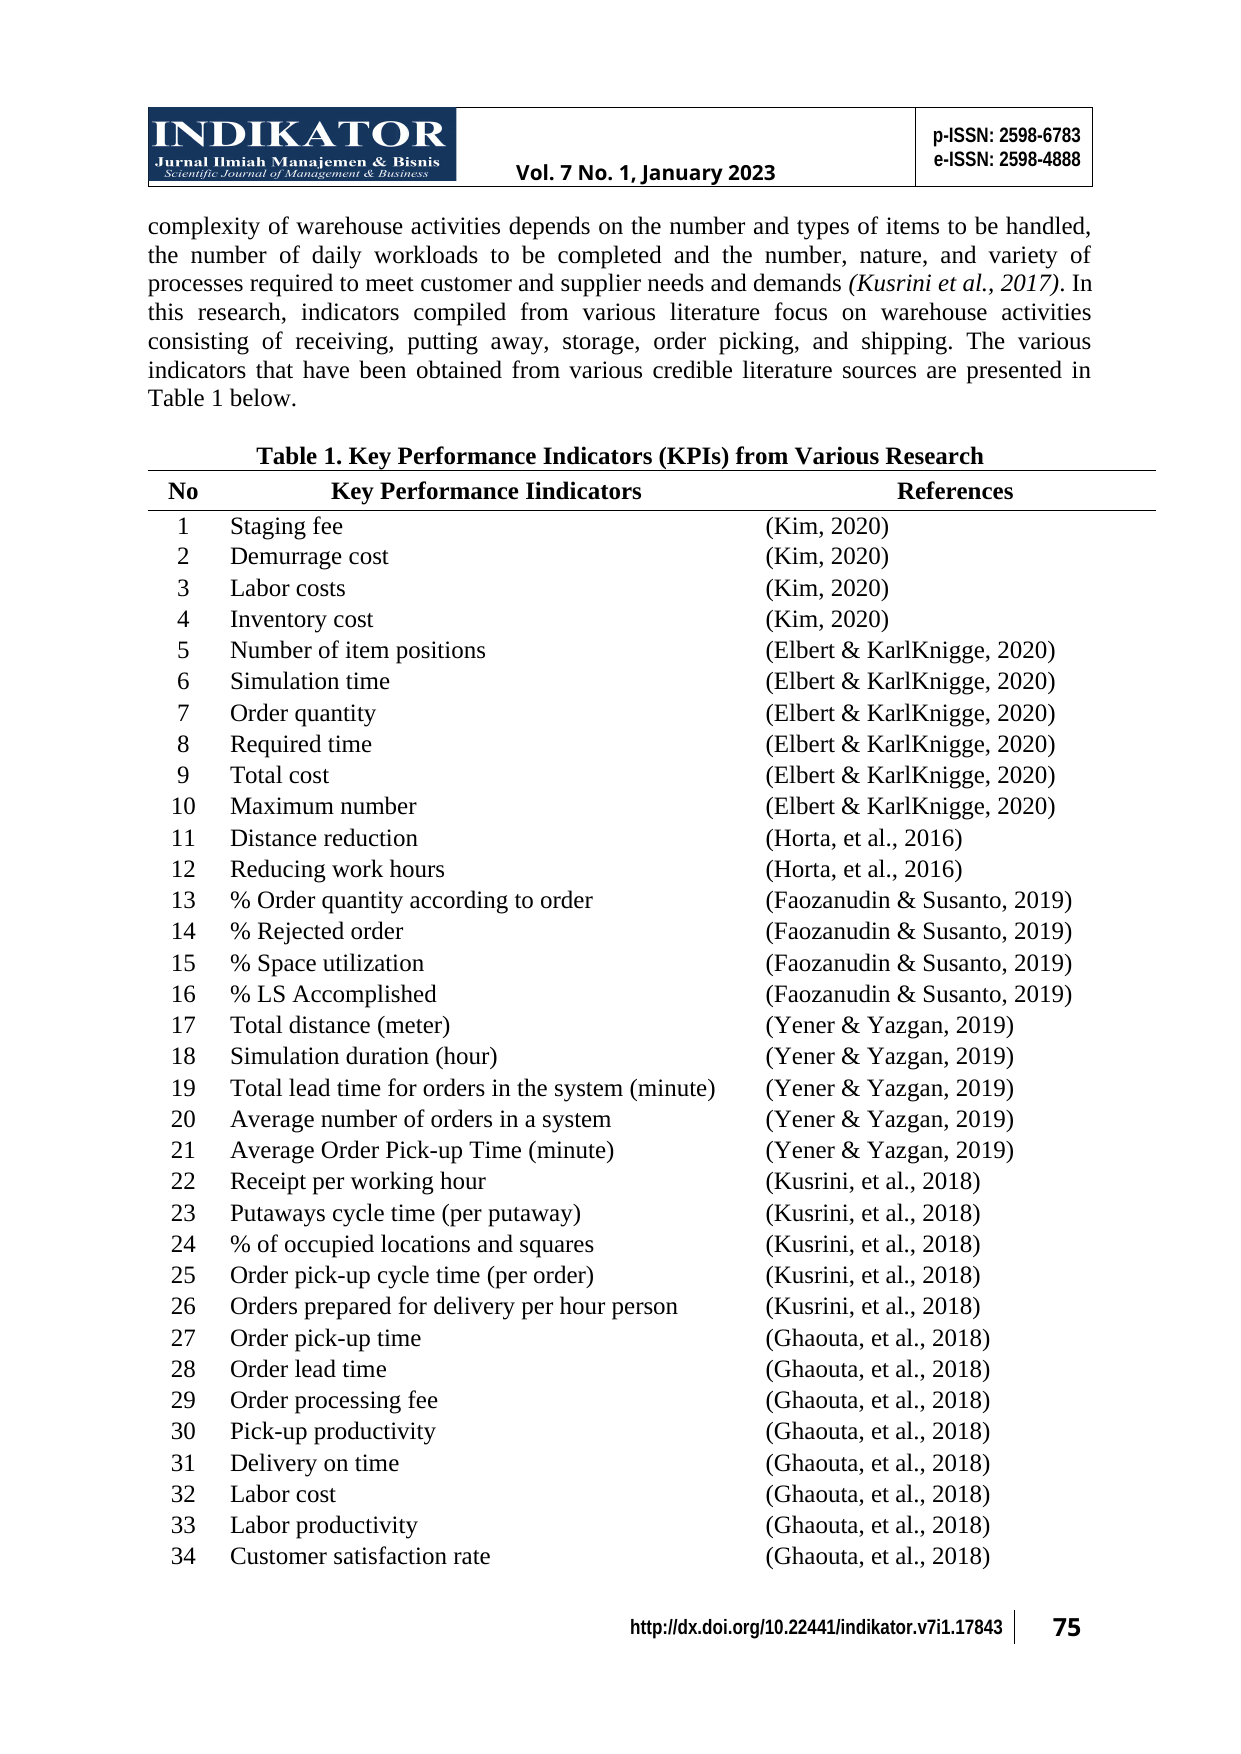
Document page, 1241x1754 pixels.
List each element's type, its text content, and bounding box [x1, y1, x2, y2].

table_cell (Kusrini, et al., 2018) [754, 1166, 1156, 1198]
table_cell (Elbert & KarlKnigge, 2020) [754, 760, 1156, 791]
table_cell 7 [148, 698, 218, 729]
table_header Key Performance Iindicators [219, 471, 754, 510]
table_cell Order pick-up cycle time (per order) [219, 1260, 754, 1291]
table_cell Pick-up productivity [219, 1416, 754, 1448]
table_cell Total lead time for orders in the system (minute) [219, 1073, 754, 1104]
table_cell Maximum number [219, 791, 754, 823]
table_cell (Kusrini, et al., 2018) [754, 1229, 1156, 1260]
table_cell Putaways cycle time (per putaway) [219, 1198, 754, 1229]
table_cell (Ghaouta, et al., 2018) [754, 1541, 1156, 1573]
table_cell Inventory cost [219, 604, 754, 635]
table_cell Customer satisfaction rate [219, 1541, 754, 1573]
table_cell (Kim, 2020) [754, 573, 1156, 604]
table_cell 15 [148, 948, 218, 979]
table_cell 17 [148, 1010, 218, 1041]
table_cell (Yener & Yazgan, 2019) [754, 1104, 1156, 1135]
table_cell (Faozanudin & Susanto, 2019) [754, 885, 1156, 916]
table_cell (Kim, 2020) [754, 604, 1156, 635]
table_cell 3 [148, 573, 218, 604]
table_cell (Ghaouta, et al., 2018) [754, 1510, 1156, 1541]
table_cell 28 [148, 1354, 218, 1385]
table_cell 25 [148, 1260, 218, 1291]
table_cell (Elbert & KarlKnigge, 2020) [754, 729, 1156, 760]
table_cell 9 [148, 760, 218, 791]
table_cell Simulation time [219, 666, 754, 698]
table_cell Labor productivity [219, 1510, 754, 1541]
table_cell 22 [148, 1166, 218, 1198]
table_cell (Horta, et al., 2016) [754, 823, 1156, 854]
table_cell Distance reduction [219, 823, 754, 854]
table_cell (Horta, et al., 2016) [754, 854, 1156, 885]
table_cell (Faozanudin & Susanto, 2019) [754, 948, 1156, 979]
table_cell % Space utilization [219, 948, 754, 979]
table_cell (Kusrini, et al., 2018) [754, 1260, 1156, 1291]
table_cell (Yener & Yazgan, 2019) [754, 1135, 1156, 1166]
table_cell (Yener & Yazgan, 2019) [754, 1010, 1156, 1041]
table_cell (Ghaouta, et al., 2018) [754, 1385, 1156, 1416]
table_cell 33 [148, 1510, 218, 1541]
table_cell Simulation duration (hour) [219, 1041, 754, 1073]
table_cell (Elbert & KarlKnigge, 2020) [754, 666, 1156, 698]
table_cell (Ghaouta, et al., 2018) [754, 1479, 1156, 1510]
table_cell % LS Accomplished [219, 979, 754, 1010]
table_cell Reducing work hours [219, 854, 754, 885]
table_cell 34 [148, 1541, 218, 1573]
table_cell Order pick-up time [219, 1323, 754, 1354]
table_cell (Ghaouta, et al., 2018) [754, 1416, 1156, 1448]
table_cell 1 [148, 511, 218, 541]
table_cell 27 [148, 1323, 218, 1354]
table_cell 23 [148, 1198, 218, 1229]
table_cell 26 [148, 1291, 218, 1323]
table_cell (Kusrini, et al., 2018) [754, 1291, 1156, 1323]
table_cell Demurrage cost [219, 541, 754, 573]
table_cell 29 [148, 1385, 218, 1416]
table_cell Receipt per working hour [219, 1166, 754, 1198]
table_cell 31 [148, 1448, 218, 1479]
table_cell 24 [148, 1229, 218, 1260]
table_cell Delivery on time [219, 1448, 754, 1479]
table_cell (Ghaouta, et al., 2018) [754, 1448, 1156, 1479]
table_cell (Faozanudin & Susanto, 2019) [754, 979, 1156, 1010]
table_header References [754, 471, 1156, 510]
table_cell 5 [148, 635, 218, 666]
table_cell Labor costs [219, 573, 754, 604]
table_cell 32 [148, 1479, 218, 1510]
table_cell 13 [148, 885, 218, 916]
table_cell Order lead time [219, 1354, 754, 1385]
table_cell (Elbert & KarlKnigge, 2020) [754, 791, 1156, 823]
table_cell (Elbert & KarlKnigge, 2020) [754, 635, 1156, 666]
table_cell Staging fee [219, 511, 754, 541]
table_cell (Elbert & KarlKnigge, 2020) [754, 698, 1156, 729]
table_cell 2 [148, 541, 218, 573]
table_cell Average number of orders in a system [219, 1104, 754, 1135]
table_cell 10 [148, 791, 218, 823]
table_cell 14 [148, 916, 218, 948]
table_cell Labor cost [219, 1479, 754, 1510]
table_cell (Ghaouta, et al., 2018) [754, 1323, 1156, 1354]
table_cell % Rejected order [219, 916, 754, 948]
table_cell 19 [148, 1073, 218, 1104]
table_cell 12 [148, 854, 218, 885]
table_cell (Ghaouta, et al., 2018) [754, 1354, 1156, 1385]
table_cell 6 [148, 666, 218, 698]
table_cell 4 [148, 604, 218, 635]
table_cell Required time [219, 729, 754, 760]
table_cell 20 [148, 1104, 218, 1135]
table_cell (Kim, 2020) [754, 541, 1156, 573]
table_cell (Kim, 2020) [754, 511, 1156, 541]
table_cell (Faozanudin & Susanto, 2019) [754, 916, 1156, 948]
table_cell % Order quantity according to order [219, 885, 754, 916]
table_cell (Yener & Yazgan, 2019) [754, 1041, 1156, 1073]
table_cell 8 [148, 729, 218, 760]
table_cell Average Order Pick-up Time (minute) [219, 1135, 754, 1166]
picture [148, 107, 457, 181]
table_cell Order processing fee [219, 1385, 754, 1416]
table_cell Total distance (meter) [219, 1010, 754, 1041]
table_cell Orders prepared for delivery per hour person [219, 1291, 754, 1323]
table_header No [148, 471, 218, 510]
table_cell 30 [148, 1416, 218, 1448]
table_cell 16 [148, 979, 218, 1010]
table_cell 11 [148, 823, 218, 854]
table_cell Total cost [219, 760, 754, 791]
table_cell 18 [148, 1041, 218, 1073]
table_cell % of occupied locations and squares [219, 1229, 754, 1260]
text Table 1. Key Performance Indicators (KPIs) from Various Research [148, 441, 1092, 470]
table_cell Order quantity [219, 698, 754, 729]
table_cell Number of item positions [219, 635, 754, 666]
table_cell 21 [148, 1135, 218, 1166]
table_cell (Yener & Yazgan, 2019) [754, 1073, 1156, 1104]
table_cell (Kusrini, et al., 2018) [754, 1198, 1156, 1229]
